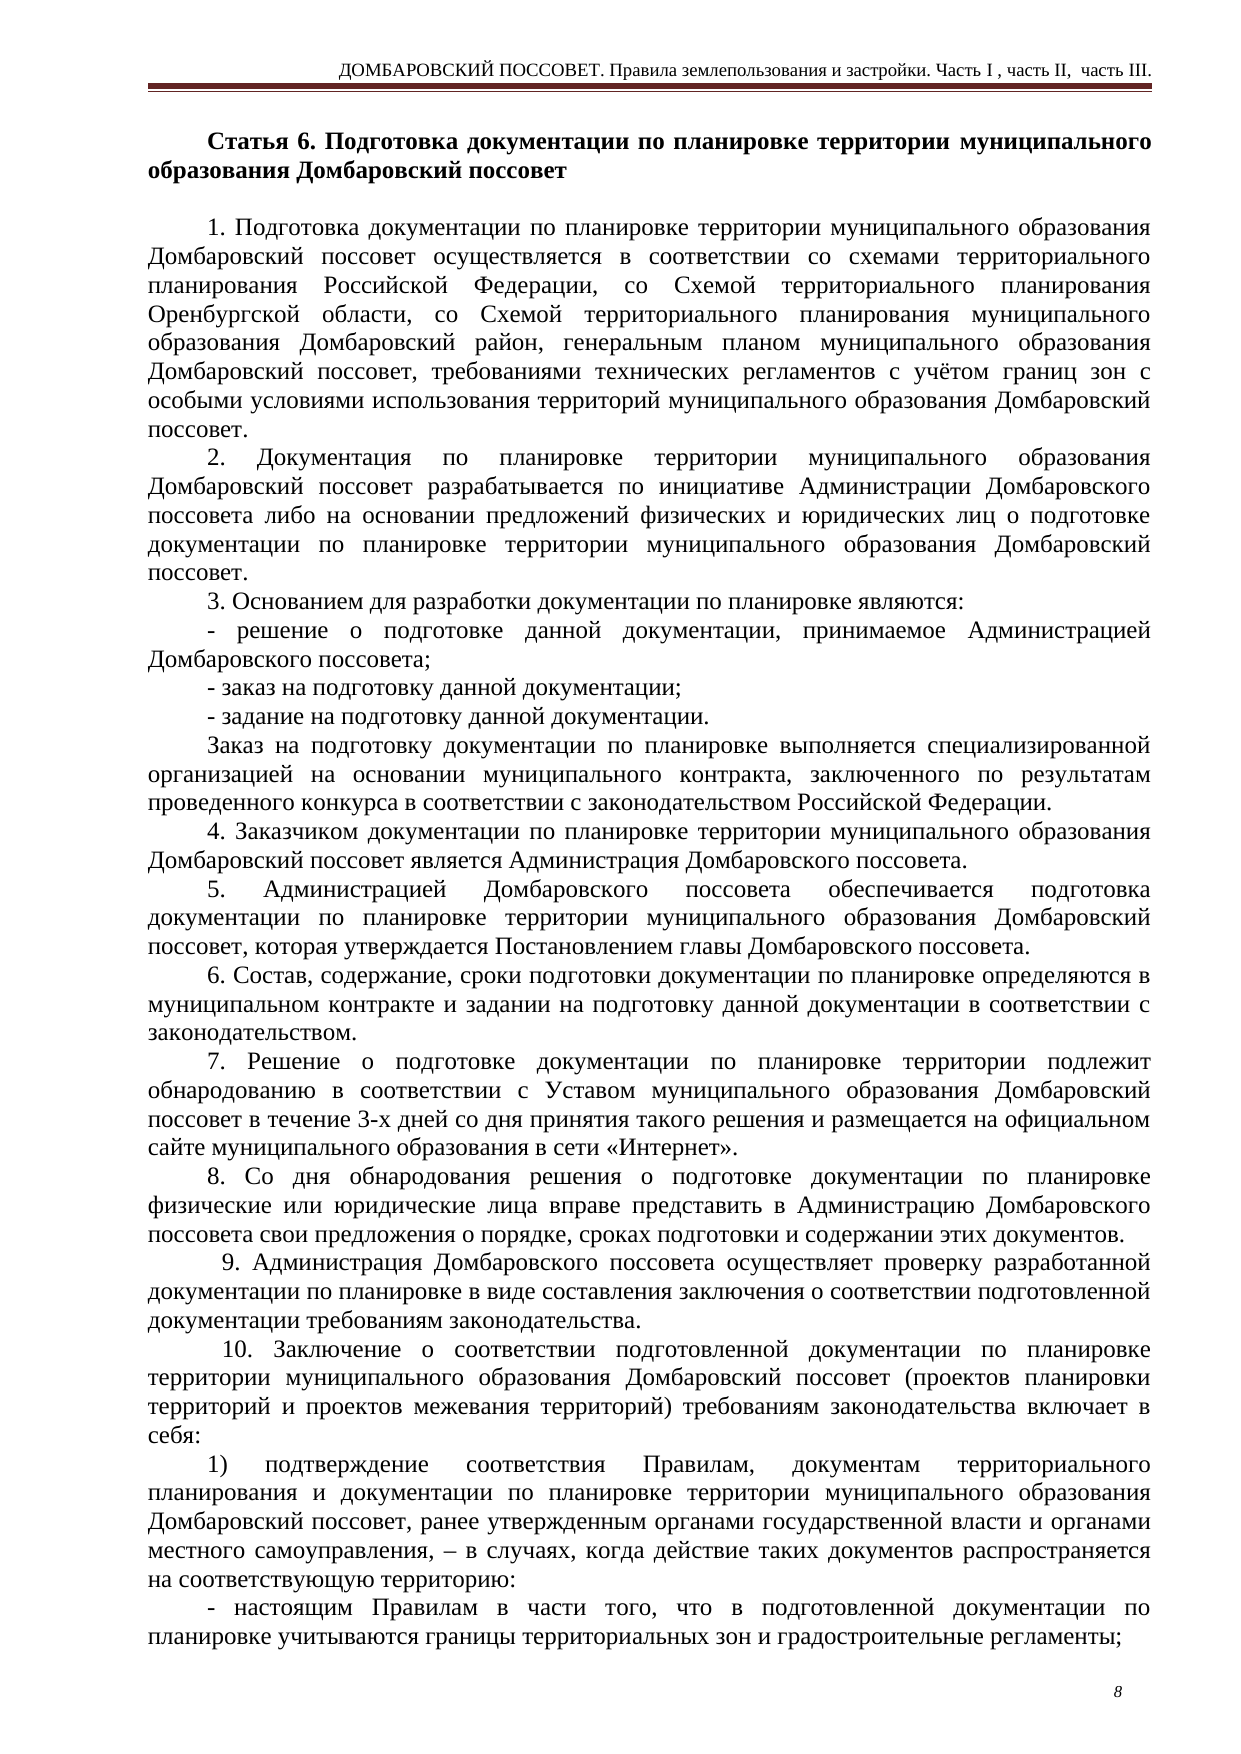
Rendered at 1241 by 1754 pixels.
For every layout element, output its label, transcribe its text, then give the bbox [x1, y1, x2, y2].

text 1) подтверждение соответствия Правилам, документам территориального планирования и документации по планировке территории муниципального образования Домбаровский поссовет, ранее утвержденным органами государственной власти и органами местного самоуправления, – в случаях, когда действие таких документов распространяется на соответствующую территорию: [148, 1449, 1152, 1592]
text - настоящим Правилам в части того, что в подготовленной документации по планировке учитываются границы территориальных зон и градостроительные регламенты; [148, 1592, 1152, 1650]
text - заказ на подготовку данной документации; [148, 672, 1152, 701]
text 10. Заключение о соответствии подготовленной документации по планировке территории муниципального образования Домбаровский поссовет (проектов планировки территорий и проектов межевания территорий) требованиям законодательства включает в себя: [148, 1334, 1152, 1449]
text Заказ на подготовку документации по планировке выполняется специализированной организацией на основании муниципального контракта, заключенного по результатам проведенного конкурса в соответствии с законодательством Российской Федерации. [148, 730, 1152, 816]
text - решение о подготовке данной документации, принимаемое Администрацией Домбаровского поссовета; [148, 615, 1152, 672]
text 8. Со дня обнародования решения о подготовке документации по планировке физические или юридические лица вправе представить в Администрацию Домбаровского поссовета свои предложения о порядке, сроках подготовки и содержании этих документов. [148, 1161, 1152, 1247]
text - задание на подготовку данной документации. [148, 701, 1152, 730]
text 3. Основанием для разработки документации по планировке являются: [148, 586, 1152, 615]
text 9. Администрация Домбаровского поссовета осуществляет проверку разработанной документации по планировке в виде составления заключения о соответствии подготовленной документации требованиям законодательства. [148, 1247, 1152, 1334]
text 1. Подготовка документации по планировке территории муниципального образования Домбаровский поссовет осуществляется в соответствии со схемами территориального планирования Российской Федерации, со Схемой территориального планирования Оренбургской области, со Схемой территориального планирования муниципального образования Домбаровский район, генеральным планом муниципального образования Домбаровский поссовет, требованиями технических регламентов с учётом границ зон с особыми условиями использования территорий муниципального образования Домбаровский поссовет. [148, 212, 1152, 442]
text 5. Администрацией Домбаровского поссовета обеспечивается подготовка документации по планировке территории муниципального образования Домбаровский поссовет, которая утверждается Постановлением главы Домбаровского поссовета. [148, 874, 1152, 960]
text 7. Решение о подготовке документации по планировке территории подлежит обнародованию в соответствии с Уставом муниципального образования Домбаровский поссовет в течение 3-х дней со дня принятия такого решения и размещается на официальном сайте муниципального образования в сети «Интернет». [148, 1046, 1152, 1161]
text 6. Состав, содержание, сроки подготовки документации по планировке определяются в муниципальном контракте и задании на подготовку данной документации в соответствии с законодательством. [148, 960, 1152, 1046]
text Статья 6. Подготовка документации по планировке территории муниципального образования Домбаровский поссовет [148, 126, 1152, 184]
text 4. Заказчиком документации по планировке территории муниципального образования Домбаровский поссовет является Администрация Домбаровского поссовета. [148, 816, 1152, 874]
text 2. Документация по планировке территории муниципального образования Домбаровский поссовет разрабатывается по инициативе Администрации Домбаровского поссовета либо на основании предложений физических и юридических лиц о подготовке документации по планировке территории муниципального образования Домбаровский поссовет. [148, 442, 1152, 586]
